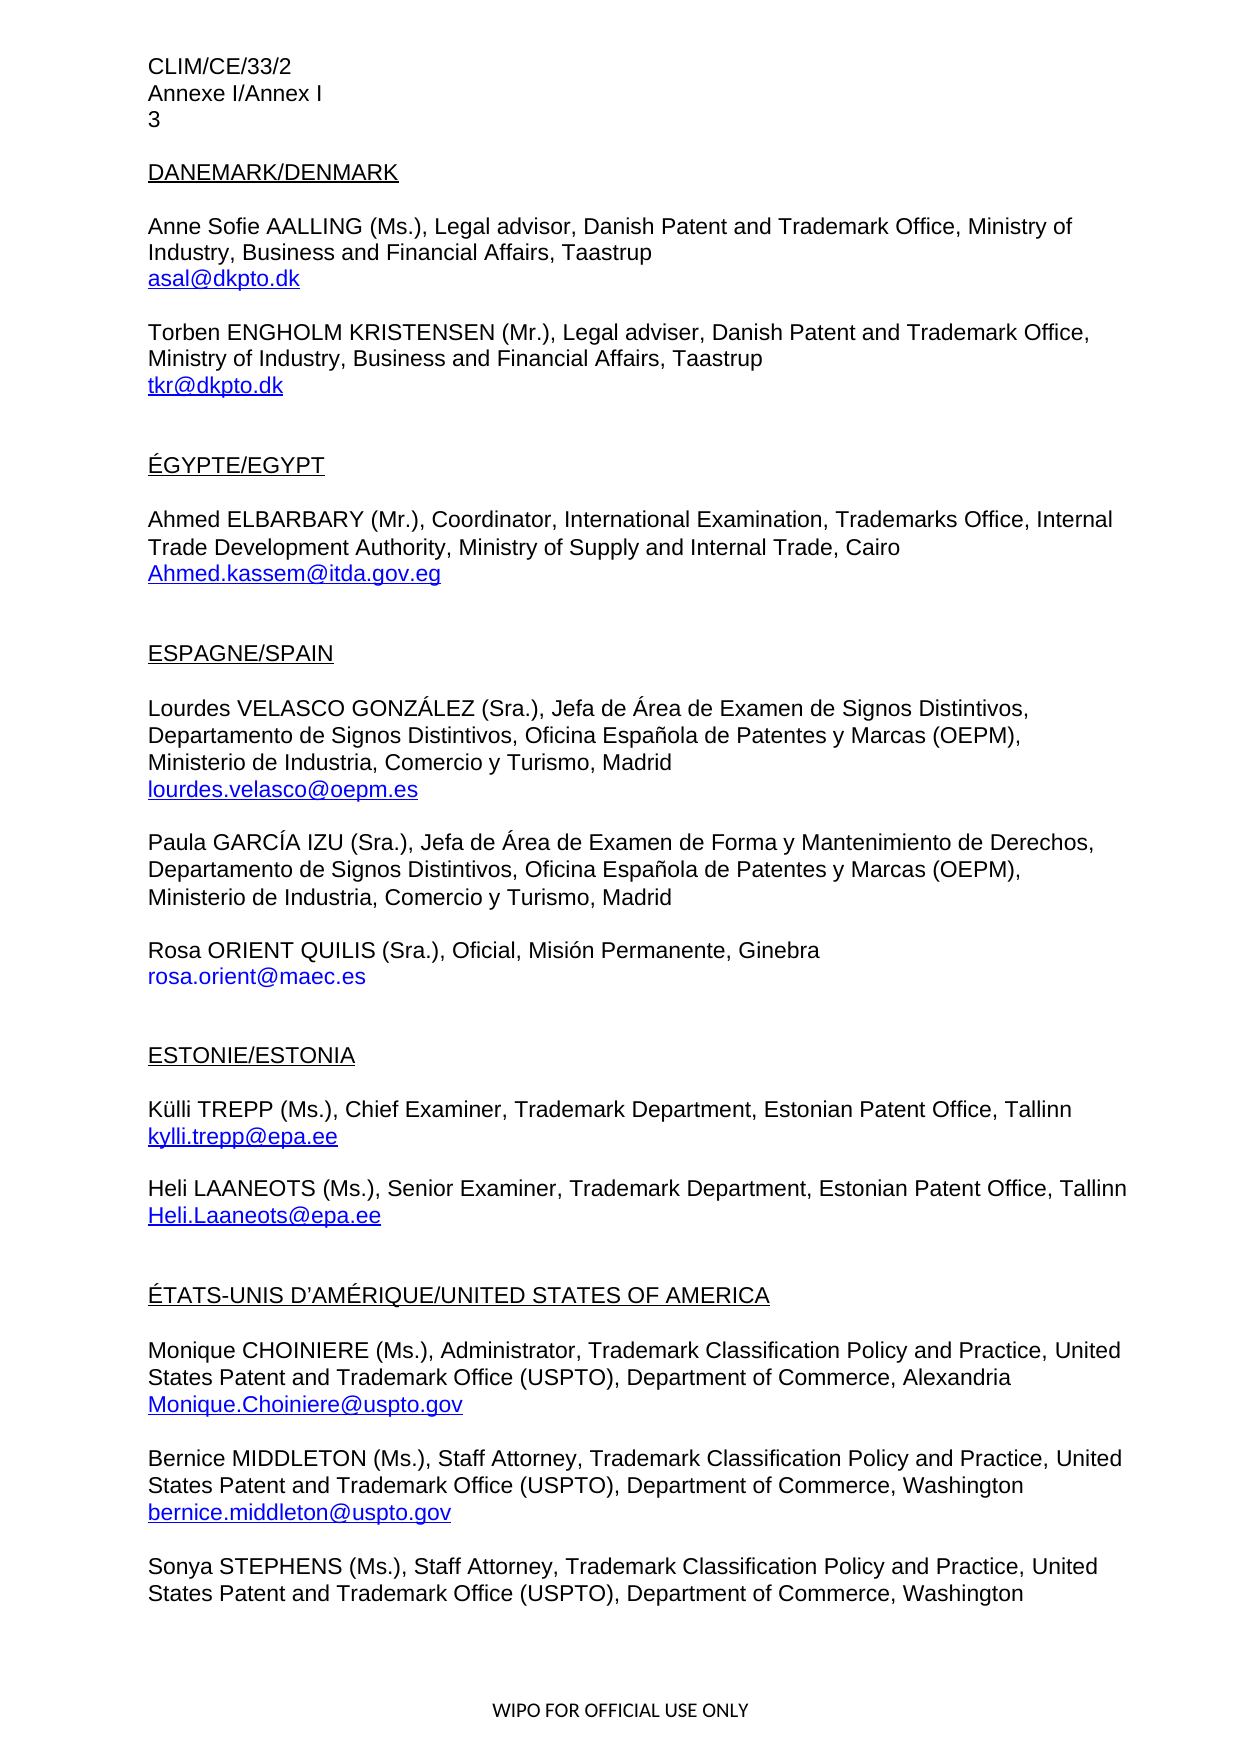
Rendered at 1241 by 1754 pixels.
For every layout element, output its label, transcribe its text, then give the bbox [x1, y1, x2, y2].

text Sonya STEPHENS (Ms.), Staff Attorney, Trademark Classification Policy and Practice, United States Patent and Trademark Office (USPTO), Department of Commerce, Washington [148, 1553, 1122, 1607]
text Paula GARCÍA IZU (Sra.), Jefa de Área de Examen de Forma y Mantenimiento de Derechos, Departamento de Signos Distintivos, Oficina Española de Patentes y Marcas (OEPM), Ministerio de Industria, Comercio y Turismo, Madrid [148, 829, 1122, 910]
text DANEMARK/DENMARK [148, 158, 1122, 186]
text Monique.Choiniere@uspto.gov [148, 1391, 1122, 1418]
text ESTONIE/ESTONIA [148, 1042, 1122, 1069]
text lourdes.velasco@oepm.es [148, 776, 1122, 803]
text Lourdes VELASCO GONZÁLEZ (Sra.), Jefa de Área de Examen de Signos Distintivos, Departamento de Signos Distintivos, Oficina Española de Patentes y Marcas (OEPM), Ministerio de Industria, Comercio y Turismo, Madrid [148, 694, 1122, 776]
text Anne Sofie AALLING (Ms.), Legal advisor, Danish Patent and Trademark Office, Ministry of Industry, Business and Financial Affairs, Taastrup [148, 213, 1122, 265]
text Torben ENGHOLM KRISTENSEN (Mr.), Legal adviser, Danish Patent and Trademark Office, Ministry of Industry, Business and Financial Affairs, Taastrup [148, 319, 1122, 372]
text bernice.middleton@uspto.gov [148, 1499, 1122, 1526]
text Külli TREPP (Ms.), Chief Examiner, Trademark Department, Estonian Patent Office, Tallinn [148, 1096, 1122, 1123]
text Ahmed ELBARBARY (Mr.), Coordinator, International Examination, Trademarks Office, Internal Trade Development Authority, Ministry of Supply and Internal Trade, Cairo [148, 506, 1122, 560]
text ÉTATS-UNIS D’AMÉRIQUE/UNITED STATES OF AMERICA [148, 1282, 1122, 1309]
text Bernice MIDDLETON (Ms.), Staff Attorney, Trademark Classification Policy and Practice, United States Patent and Trademark Office (USPTO), Department of Commerce, Washington [148, 1445, 1122, 1499]
text ESPAGNE/SPAIN [148, 640, 1122, 667]
text Ahmed.kassem@itda.gov.eg [148, 560, 1122, 587]
text Rosa ORIENT QUILIS (Sra.), Oficial, Misión Permanente, Ginebra [148, 937, 1122, 963]
text rosa.orient@maec.es [148, 963, 1122, 989]
text Heli.Laaneots@epa.ee [148, 1202, 1122, 1228]
text asal@dkpto.dk [148, 265, 1122, 292]
text kylli.trepp@epa.ee [148, 1123, 1122, 1149]
text ÉGYPTE/EGYPT [148, 452, 1122, 479]
text Monique CHOINIERE (Ms.), Administrator, Trademark Classification Policy and Practice, United States Patent and Trademark Office (USPTO), Department of Commerce, Alexandria [148, 1336, 1122, 1391]
text Heli LAANEOTS (Ms.), Senior Examiner, Trademark Department, Estonian Patent Office, Tallinn [148, 1175, 1132, 1202]
text tkr@dkpto.dk [148, 372, 1122, 398]
